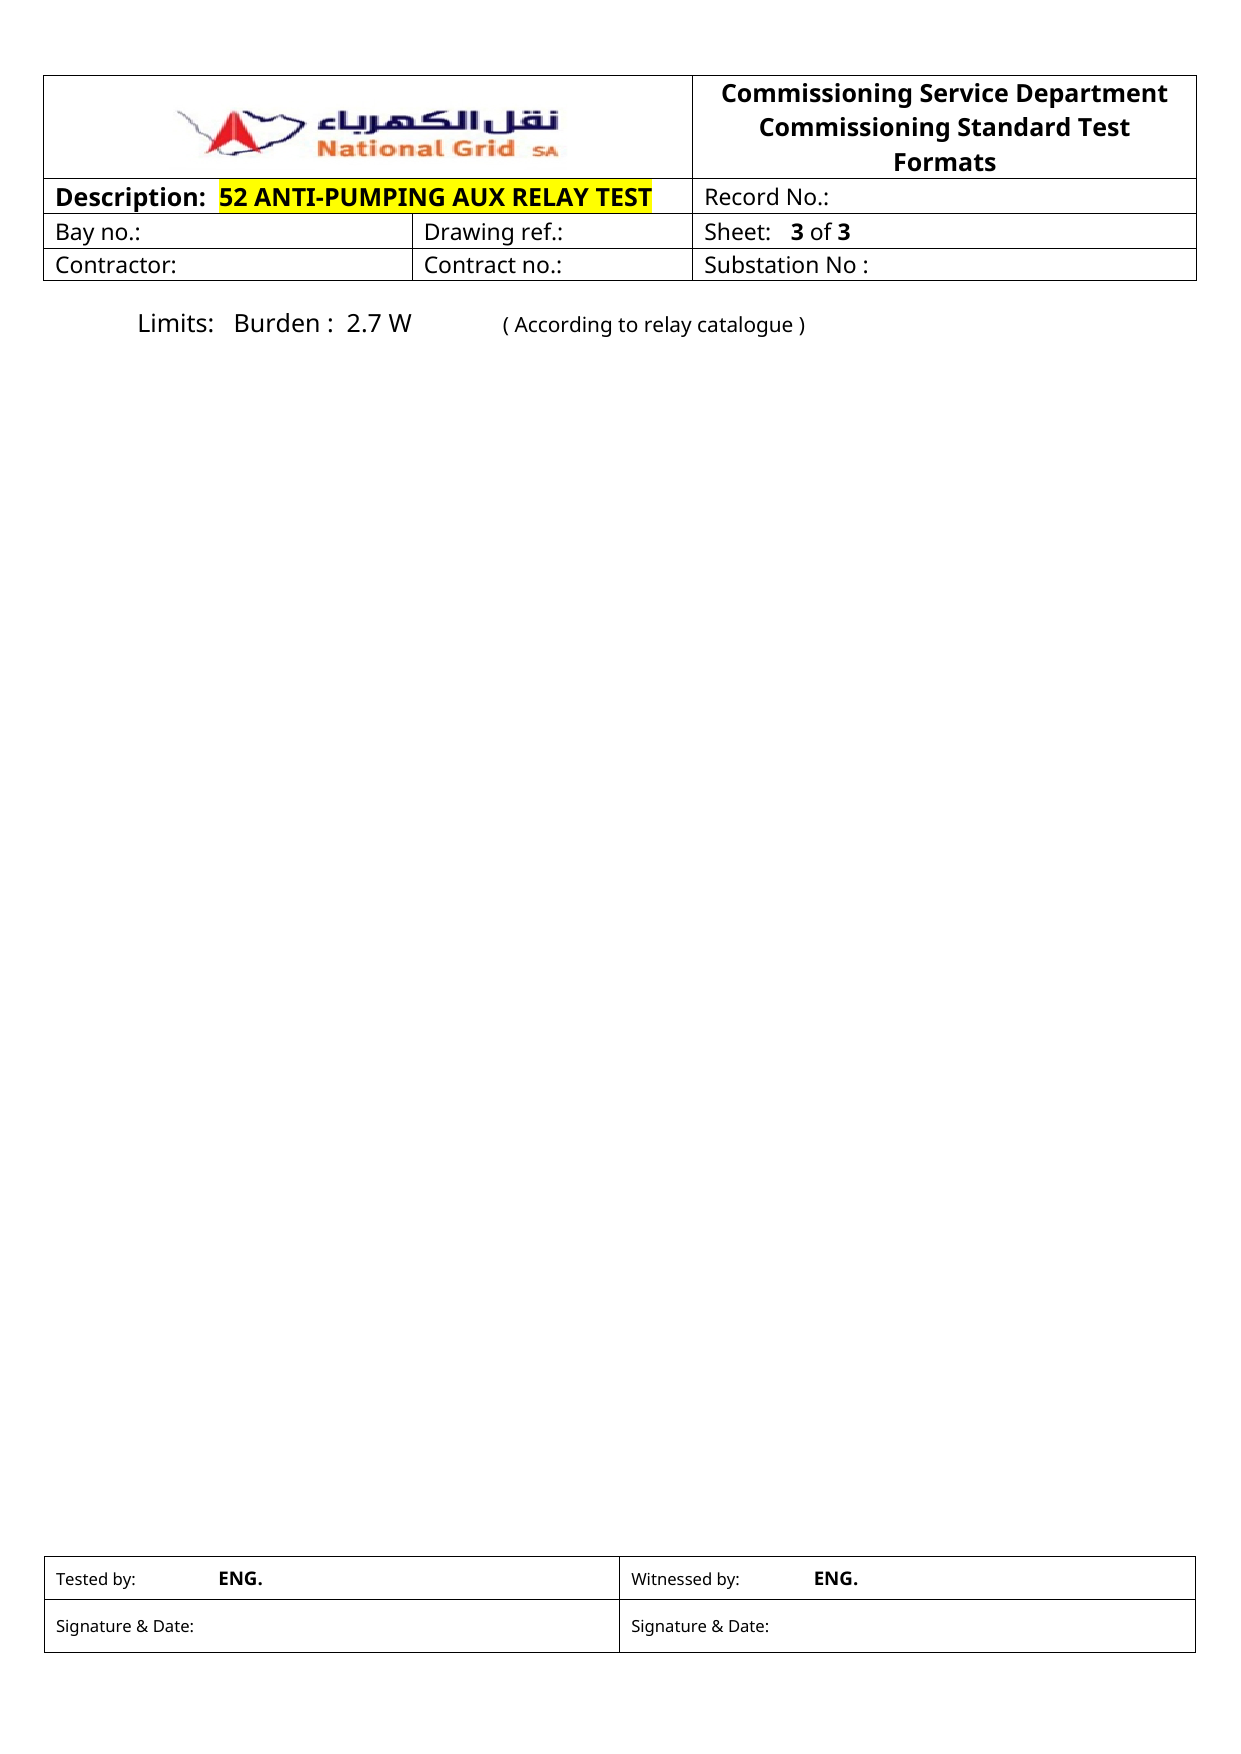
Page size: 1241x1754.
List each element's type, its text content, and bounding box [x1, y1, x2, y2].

picture [169, 96, 568, 170]
subtitle Limits: Burden : 2.7 W ( According to relay catalogue ) [120, 305, 1120, 339]
